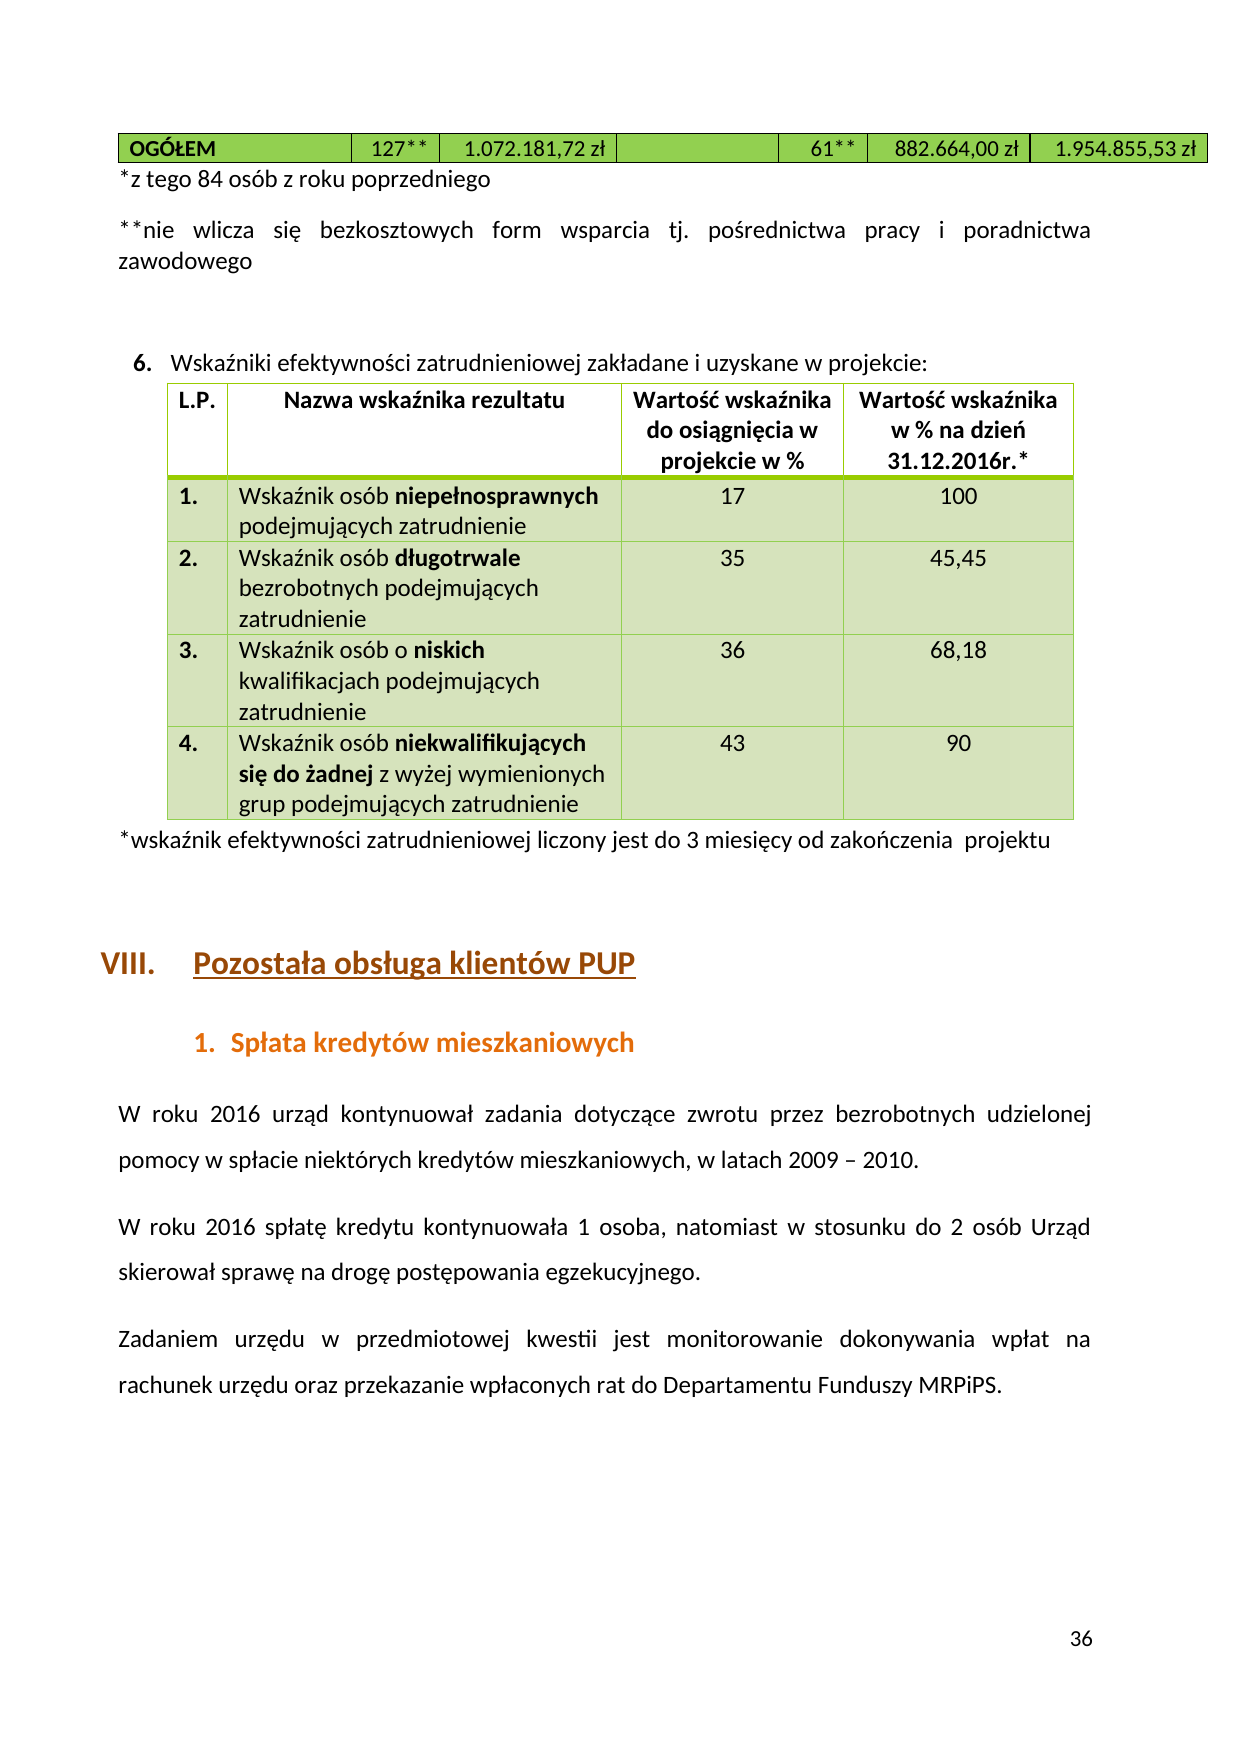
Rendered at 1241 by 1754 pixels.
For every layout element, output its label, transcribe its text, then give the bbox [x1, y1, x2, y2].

text W roku 2016 spłatę kredytu kontynuowała 1 osoba, natomiast w stosunku do 2 osób Urząd skierował sprawę na drogę postępowania egzekucyjnego. [118, 1211, 1093, 1287]
table_cell 43 [622, 727, 843, 819]
table_cell 90 [844, 727, 1073, 819]
table_header Wartość wskaźnika w % na dzień 31.12.2016r.* [844, 384, 1073, 475]
table_cell 61** [779, 134, 867, 162]
table_cell 3. [168, 635, 227, 726]
table_cell 1.954.855,53 zł [1031, 134, 1207, 162]
table_cell 68,18 [844, 635, 1073, 726]
text W roku 2016 urząd kontynuował zadania dotyczące zwrotu przez bezrobotnych udzielonej pomocy w spłacie niektórych kredytów mieszkaniowych, w latach 2009 – 2010. [118, 1098, 1093, 1175]
table_cell 4. [168, 727, 227, 819]
table_cell 1. [168, 480, 227, 541]
table_cell 45,45 [844, 542, 1073, 634]
table_cell OGÓŁEM [119, 134, 351, 162]
text **nie wlicza się bezkosztowych form wsparcia tj. pośrednictwa pracy i poradnictwa zawodowego [118, 214, 1093, 275]
table_cell Wskaźnik osób długotrwale bezrobotnych podejmujących zatrudnienie [228, 542, 621, 634]
list Pozostała obsługa klientów PUP [156, 942, 1093, 983]
table_cell 36 [622, 635, 843, 726]
table_header L.P. [168, 384, 227, 475]
list Spłata kredytów mieszkaniowych [193, 1024, 1093, 1060]
table_cell [617, 134, 778, 162]
table_cell 127** [352, 134, 439, 162]
text *wskaźnik efektywności zatrudnieniowej liczony jest do 3 miesięcy od zakończenia projektu [118, 383, 1093, 855]
table_header Wartość wskaźnika do osiągnięcia w projekcie w % [622, 384, 843, 475]
table_cell 35 [622, 542, 843, 634]
table_cell Wskaźnik osób niekwalifikujących się do żadnej z wyżej wymienionych grup podejmujących zatrudnienie [228, 727, 621, 819]
text Zadaniem urzędu w przedmiotowej kwestii jest monitorowanie dokonywania wpłat na rachunek urzędu oraz przekazanie wpłaconych rat do Departamentu Funduszy MRPiPS. [118, 1323, 1093, 1399]
table_cell 1.072.181,72 zł [440, 134, 616, 162]
table_cell Wskaźnik osób niepełnosprawnych podejmujących zatrudnienie [228, 480, 621, 541]
table_cell 100 [844, 480, 1073, 541]
table_cell 2. [168, 542, 227, 634]
table_header Nazwa wskaźnika rezultatu [228, 384, 621, 475]
list Wskaźniki efektywności zatrudnieniowej zakładane i uzyskane w projekcie: [133, 348, 1093, 378]
text *z tego 84 osób z roku poprzedniego [118, 163, 1093, 193]
table_cell 882.664,00 zł [868, 134, 1029, 162]
table_cell Wskaźnik osób o niskich kwalifikacjach podejmujących zatrudnienie [228, 635, 621, 726]
table_cell 17 [622, 480, 843, 541]
